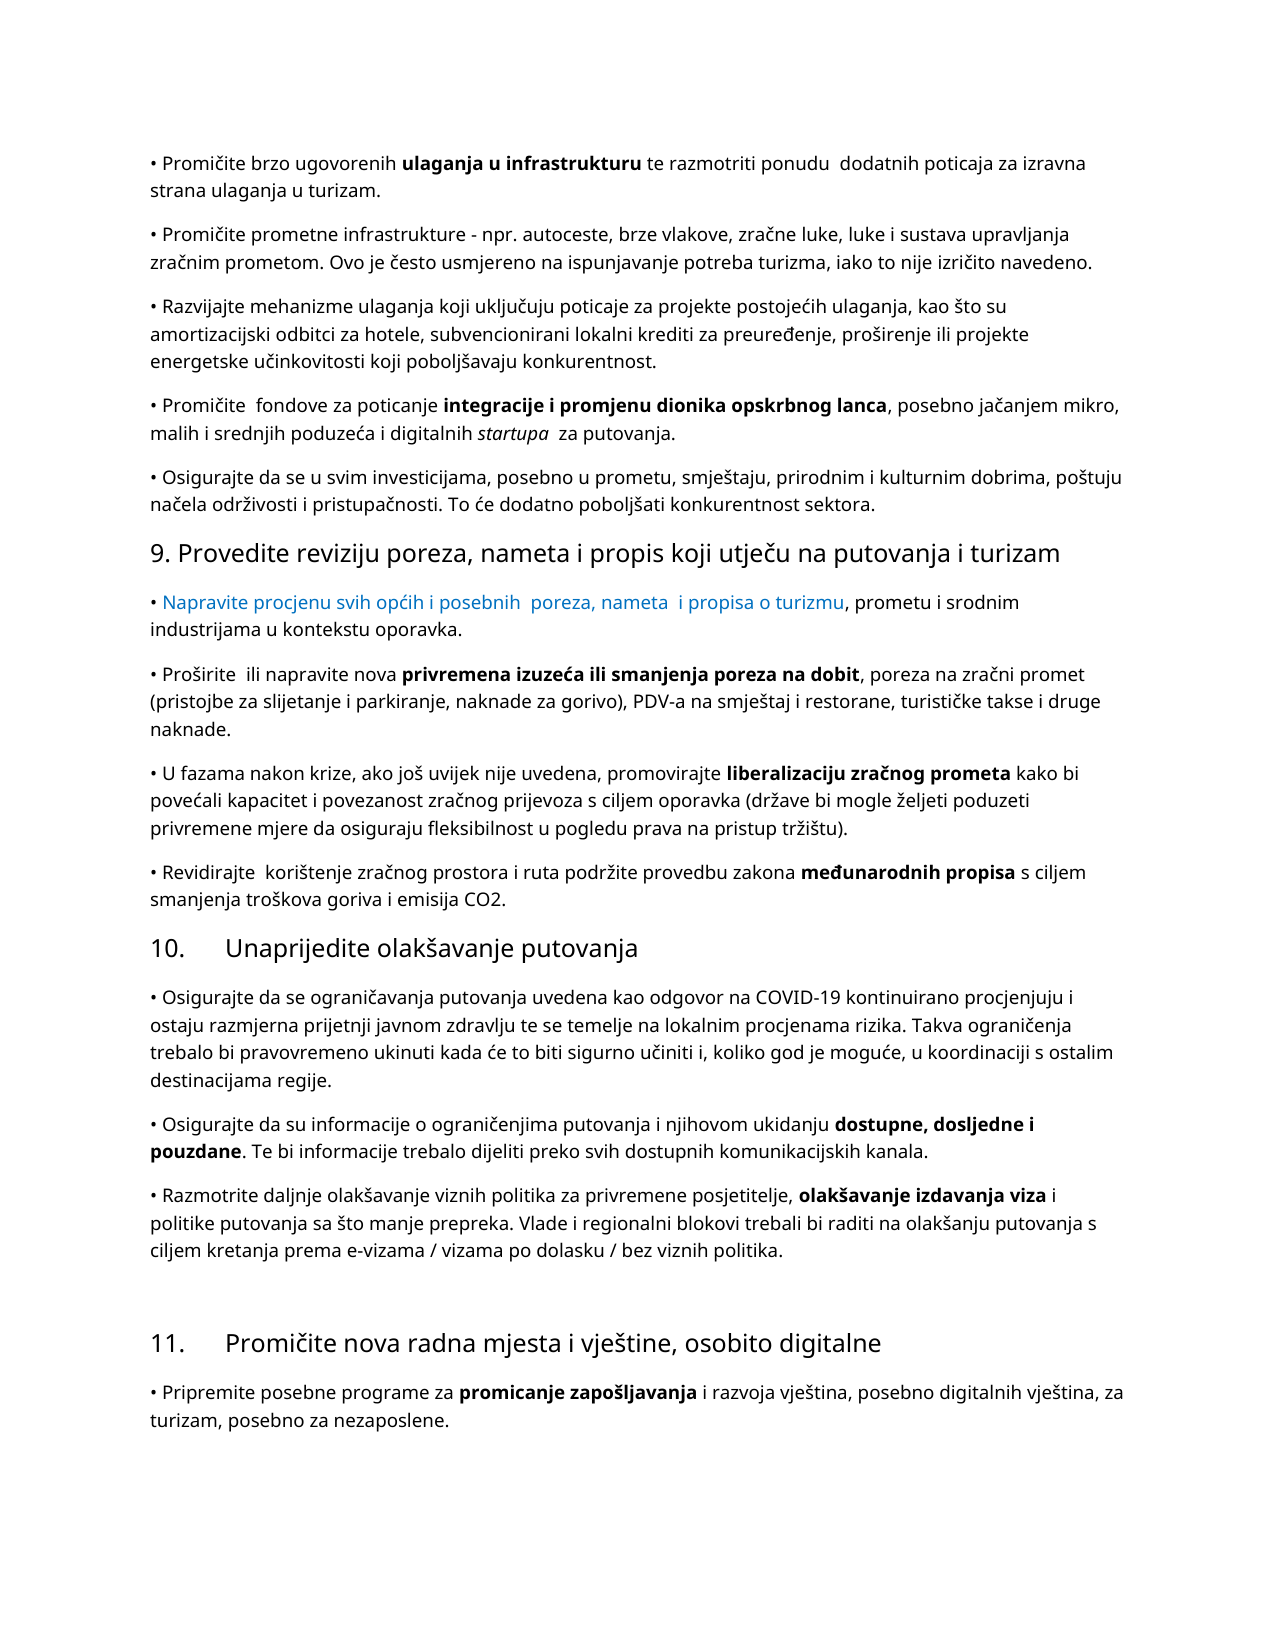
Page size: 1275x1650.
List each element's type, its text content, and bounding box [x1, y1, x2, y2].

text • Razmotrite daljnje olakšavanje viznih politika za privremene posjetitelje, olakšavanje izdavanja viza i politike putovanja sa što manje prepreka. Vlade i regionalni blokovi trebali bi raditi na olakšanju putovanja s ciljem kretanja prema e-vizama / vizama po dolasku / bez viznih politika. [150, 1183, 1125, 1263]
text • Napravite procjenu svih općih i posebnih poreza, nameta i propisa o turizmu, prometu i srodnim industrijama u kontekstu oporavka. [150, 589, 1125, 642]
text • Proširite ili napravite nova privremena izuzeća ili smanjenja poreza na dobit, poreza na zračni promet (pristojbe za slijetanje i parkiranje, naknade za gorivo), PDV-a na smještaj i restorane, turističke takse i druge naknade. [150, 661, 1125, 741]
text 9. Provedite reviziju poreza, nameta i propis koji utječu na putovanja i turizam [150, 536, 1125, 570]
text • Osigurajte da se ograničavanja putovanja uvedena kao odgovor na COVID-19 kontinuirano procjenjuju i ostaju razmjerna prijetnji javnom zdravlju te se temelje na lokalnim procjenama rizika. Takva ograničenja trebalo bi pravovremeno ukinuti kada će to biti sigurno učiniti i, koliko god je moguće, u koordinaciji s ostalim destinacijama regije. [150, 984, 1125, 1092]
text • Promičite brzo ugovorenih ulaganja u infrastrukturu te razmotriti ponudu dodatnih poticaja za izravna strana ulaganja u turizam. [150, 150, 1125, 203]
text • Osigurajte da se u svim investicijama, posebno u prometu, smještaju, prirodnim i kulturnim dobrima, poštuju načela održivosti i pristupačnosti. To će dodatno poboljšati konkurentnost sektora. [150, 464, 1125, 517]
text • Promičite fondove za poticanje integracije i promjenu dionika opskrbnog lanca, posebno jačanjem mikro, malih i srednjih poduzeća i digitalnih startupa za putovanja. [150, 392, 1125, 446]
text • U fazama nakon krize, ako još uvijek nije uvedena, promovirajte liberalizaciju zračnog prometa kako bi povećali kapacitet i povezanost zračnog prijevoza s ciljem oporavka (države bi mogle željeti poduzeti privremene mjere da osiguraju fleksibilnost u pogledu prava na pristup tržištu). [150, 760, 1125, 841]
text • Promičite prometne infrastrukture - npr. autoceste, brze vlakove, zračne luke, luke i sustava upravljanja zračnim prometom. Ovo je često usmjereno na ispunjavanje potreba turizma, iako to nije izričito navedeno. [150, 222, 1125, 275]
text • Revidirajte korištenje zračnog prostora i ruta podržite provedbu zakona međunarodnih propisa s ciljem smanjenja troškova goriva i emisija CO2. [150, 859, 1125, 912]
text 10. Unaprijedite olakšavanje putovanja [150, 931, 1125, 965]
text • Razvijajte mehanizme ulaganja koji uključuju poticaje za projekte postojećih ulaganja, kao što su amortizacijski odbitci za hotele, subvencionirani lokalni krediti za preuređenje, proširenje ili projekte energetske učinkovitosti koji poboljšavaju konkurentnost. [150, 293, 1125, 374]
text 11. Promičite nova radna mjesta i vještine, osobito digitalne [150, 1326, 1125, 1360]
text • Pripremite posebne programe za promicanje zapošljavanja i razvoja vještina, posebno digitalnih vještina, za turizam, posebno za nezaposlene. [150, 1379, 1125, 1432]
text • Osigurajte da su informacije o ograničenjima putovanja i njihovom ukidanju dostupne, dosljedne i pouzdane. Te bi informacije trebalo dijeliti preko svih dostupnih komunikacijskih kanala. [150, 1111, 1125, 1164]
